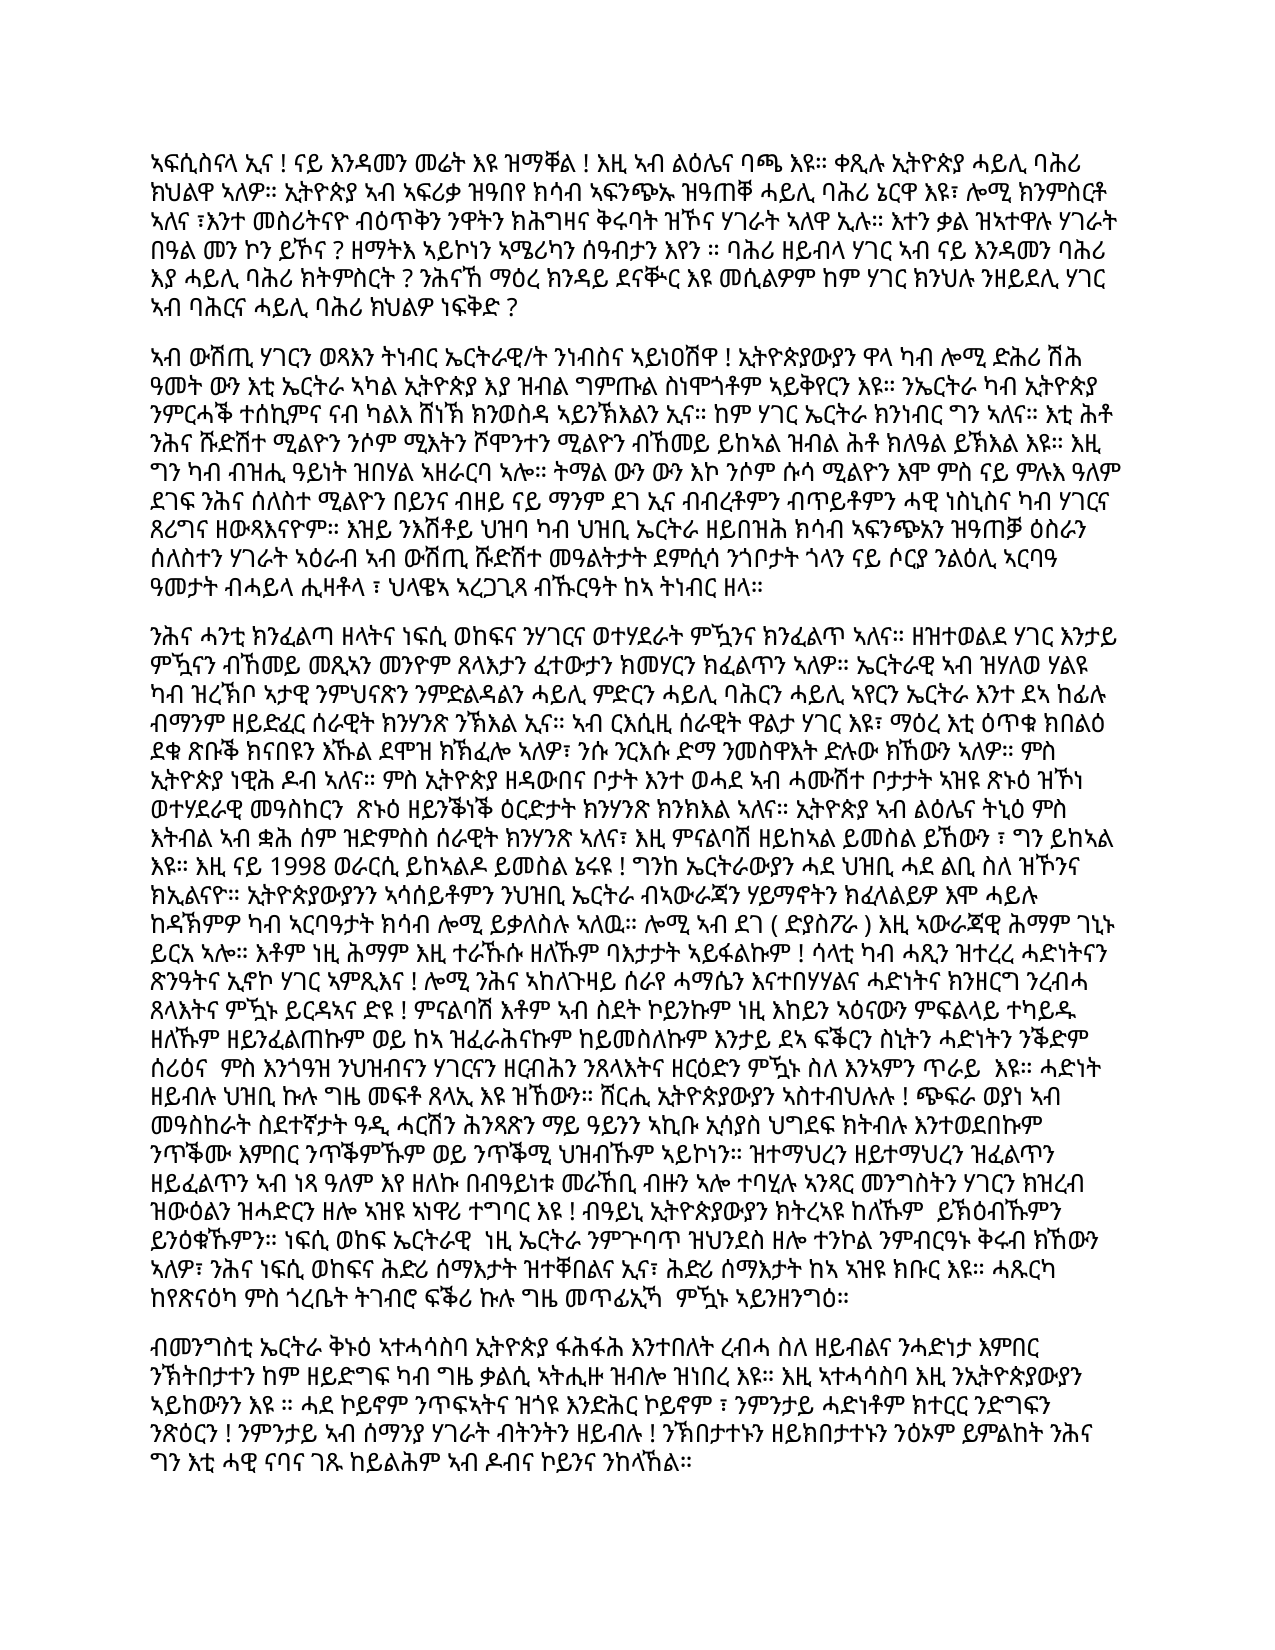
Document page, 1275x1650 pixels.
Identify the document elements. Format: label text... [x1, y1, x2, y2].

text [150, 150, 1125, 322]
text ንሕና ሓንቲ ክንፈልጣ ዘላትና ነፍሲ ወከፍና ንሃገርና ወተሃደራት ምዃንና ክንፈልጥ ኣለና። ዘዝተወልደ ሃገር እንታይ ምዃናን ብኸመይ መጺኣን መንዮም ጸላእታን ፈተውታን ክመሃርን ክፈልጥን ኣለዎ። ኤርትራዊ ኣብ ዝሃለወ ሃልዩ ካብ ዝረኽቦ ኣታዊ ንምህናጽን ንምድልዳልን ሓይሊ ምድርን ሓይሊ ባሕርን ሓይሊ ኣየርን ኤርትራ እንተ ደኣ ከፊሉ ብማንም ዘይድፈር ሰራዊት ክንሃንጽ ንኽእል ኢና። ኣብ ርእሲዚ ሰራዊት ዋልታ ሃገር እዩ፣ ማዕረ እቲ ዕጥቁ ክበልዕ ደቁ ጽቡቕ ክናበዩን እኹል ደሞዝ ክኽፈሎ ኣለዎ፣ ንሱ ንርእሱ ድማ ንመስዋእት ድሉው ክኸውን ኣለዎ። ምስ ኢትዮጵያ ነዊሕ ዶብ ኣለና። ምስ ኢትዮጵያ ዘዳውበና ቦታት እንተ ወሓደ ኣብ ሓሙሽተ ቦታታት ኣዝዩ ጽኑዕ ዝኾነ ወተሃደራዊ መዓስከርን ጽኑዕ ዘይንቕነቕ ዕርድታት ክንሃንጽ ክንክእል ኣለና። ኢትዮጵያ ኣብ ልዕሌና ትኒዕ ምስ እትብል ኣብ ቋሕ ሰም ዝድምስስ ሰራዊት ክንሃንጽ ኣለና፣ እዚ ምናልባሽ ዘይከኣል ይመስል ይኸውን ፣ ግን ይከኣል እዩ። እዚ ናይ 1998 ወራርሲ ይከኣልዶ ይመስል ኔሩዩ ! ግንከ ኤርትራውያን ሓደ ህዝቢ ሓደ ልቢ ስለ ዝኾንና ክኢልናዮ። ኢትዮጵያውያንን ኣሳሰይቶምን ንህዝቢ ኤርትራ ብኣውራጃን ሃይማኖትን ክፈላልይዎ እሞ ሓይሉ ከዳኽምዎ ካብ ኣርባዓታት ክሳብ ሎሚ ይቃለስሉ ኣለዉ። ሎሚ ኣብ ደገ ( ድያስፖራ ) እዚ ኣውራጃዊ ሕማም ገኒኑ ይርአ ኣሎ። እቶም ነዚ ሕማም እዚ ተራኹሱ ዘለኹም ባእታታት ኣይፋልኩም ! ሳላቲ ካብ ሓጺን ዝተረረ ሓድነትናን ጽንዓትና ኢኖኮ ሃገር ኣምጺእና ! ሎሚ ንሕና ኣከለጉዛይ ሰራየ ሓማሴን እናተበሃሃልና ሓድነትና ክንዘርግ ንረብሓ ጸላእትና ምዃኑ ይርዳኣና ድዩ ! ምናልባሽ እቶም ኣብ ስደት ኮይንኩም ነዚ እከይን ኣዕናውን ምፍልላይ ተካይዱ ዘለኹም ዘይንፈልጠኩም ወይ ከኣ ዝፈራሕናኩም ከይመስለኩም እንታይ ደኣ ፍቕርን ስኒትን ሓድነትን ንቕድም ሰሪዕና ምስ እንጎዓዝ ንህዝብናን ሃገርናን ዘርብሕን ንጸላእትና ዘርዕድን ምዃኑ ስለ እንኣምን ጥራይ እዩ። ሓድነት ዘይብሉ ህዝቢ ኩሉ ግዜ መፍቶ ጸላኢ እዩ ዝኸውን። ሸርሒ ኢትዮጵያውያን ኣስተብህሉሉ ! ጭፍራ ወያነ ኣብ መዓስከራት ስደተኛታት ዓዲ ሓርሽን ሕንጻጽን ማይ ዓይንን ኣኪቡ ኢሳያስ ህግደፍ ክትብሉ እንተወደበኩም ንጥቕሙ እምበር ንጥቕምኹም ወይ ንጥቕሚ ህዝብኹም ኣይኮነን። ዝተማህረን ዘይተማህረን ዝፈልጥን ዘይፈልጥን ኣብ ነጻ ዓለም እየ ዘለኩ በብዓይነቱ መራኸቢ ብዙን ኣሎ ተባሂሉ ኣንጻር መንግስትን ሃገርን ክዝረብ ዝውዕልን ዝሓድርን ዘሎ ኣዝዩ ኣነዋሪ ተግባር እዩ ! ብዓይኒ ኢትዮጵያውያን ክትረኣዩ ከለኹም ይኽዕብኹምን ይንዕቁኹምን። ነፍሲ ወከፍ ኤርትራዊ ነዚ ኤርትራ ንምጕባጥ ዝህንደስ ዘሎ ተንኮል ንምብርዓኑ ቅሩብ ክኸውን ኣለዎ፣ ንሕና ነፍሲ ወከፍና ሕድሪ ሰማእታት ዝተቐበልና ኢና፣ ሕድሪ ሰማእታት ከኣ ኣዝዩ ክቡር እዩ። ሓጹርካ ከየጽናዕካ ምስ ጎረቤት ትገብሮ ፍቕሪ ኩሉ ግዜ መጥፊኢኻ ምዃኑ ኣይንዘንግዕ። [150, 623, 1125, 1313]
text ኣብ ውሽጢ ሃገርን ወጻእን ትነብር ኤርትራዊ/ት ንነብስና ኣይነዐሽዋ ! ኢትዮጵያውያን ዋላ ካብ ሎሚ ድሕሪ ሽሕ ዓመት ውን እቲ ኤርትራ ኣካል ኢትዮጵያ እያ ዝብል ግምጡል ስነሞጎቶም ኣይቅየርን እዩ። ንኤርትራ ካብ ኢትዮጵያ ንምርሓቕ ተሰኪምና ናብ ካልእ ሸነኽ ክንወስዳ ኣይንኽእልን ኢና። ከም ሃገር ኤርትራ ክንነብር ግን ኣለና። እቲ ሕቶ ንሕና ሹድሽተ ሚልዮን ንሶም ሚእትን ሾሞንተን ሚልዮን ብኸመይ ይከኣል ዝብል ሕቶ ክለዓል ይኽእል እዩ። እዚ ግን ካብ ብዝሒ ዓይነት ዝበሃል ኣዘራርባ ኣሎ። ትማል ውን ውን እኮ ንሶም ሱሳ ሚልዮን እሞ ምስ ናይ ምሉእ ዓለም ደገፍ ንሕና ሰለስተ ሚልዮን በይንና ብዘይ ናይ ማንም ደገ ኢና ብብረቶምን ብጥይቶምን ሓዊ ነስኒስና ካብ ሃገርና ጸሪግና ዘውጻእናዮም። እዝይ ንእሽቶይ ህዝባ ካብ ህዝቢ ኤርትራ ዘይበዝሕ ክሳብ ኣፍንጭአን ዝዓጠቓ ዕስራን ሰለስተን ሃገራት ኣዕራብ ኣብ ውሽጢ ሹድሽተ መዓልትታት ደምሲሳ ንጎቦታት ጎላን ናይ ሶርያ ንልዕሊ ኣርባዓ ዓመታት ብሓይላ ሒዛቶላ ፣ ህላዌኣ ኣረጋጊጻ ብኹርዓት ከኣ ትነብር ዘላ። [150, 343, 1125, 602]
text ብመንግስቲ ኤርትራ ቅኑዕ ኣተሓሳስባ ኢትዮጵያ ፋሕፋሕ እንተበለት ረብሓ ስለ ዘይብልና ንሓድነታ እምበር ንኽትበታተን ከም ዘይድግፍ ካብ ግዜ ቃልሲ ኣትሒዙ ዝብሎ ዝነበረ እዩ። እዚ ኣተሓሳስባ እዚ ንኢትዮጵያውያን ኣይከውንን እዩ ። ሓደ ኮይኖም ንጥፍኣትና ዝጎዩ እንድሕር ኮይኖም ፣ ንምንታይ ሓድነቶም ክተርር ንድግፍን ንጽዕርን ! ንምንታይ ኣብ ሰማንያ ሃገራት ብትንትን ዘይብሉ ! ንኽበታተኑን ዘይክበታተኑን ንዕኦም ይምልከት ንሕና ግን እቲ ሓዊ ናባና ገጹ ከይልሕም ኣብ ዶብና ኮይንና ንከላኸል። [150, 1334, 1125, 1477]
